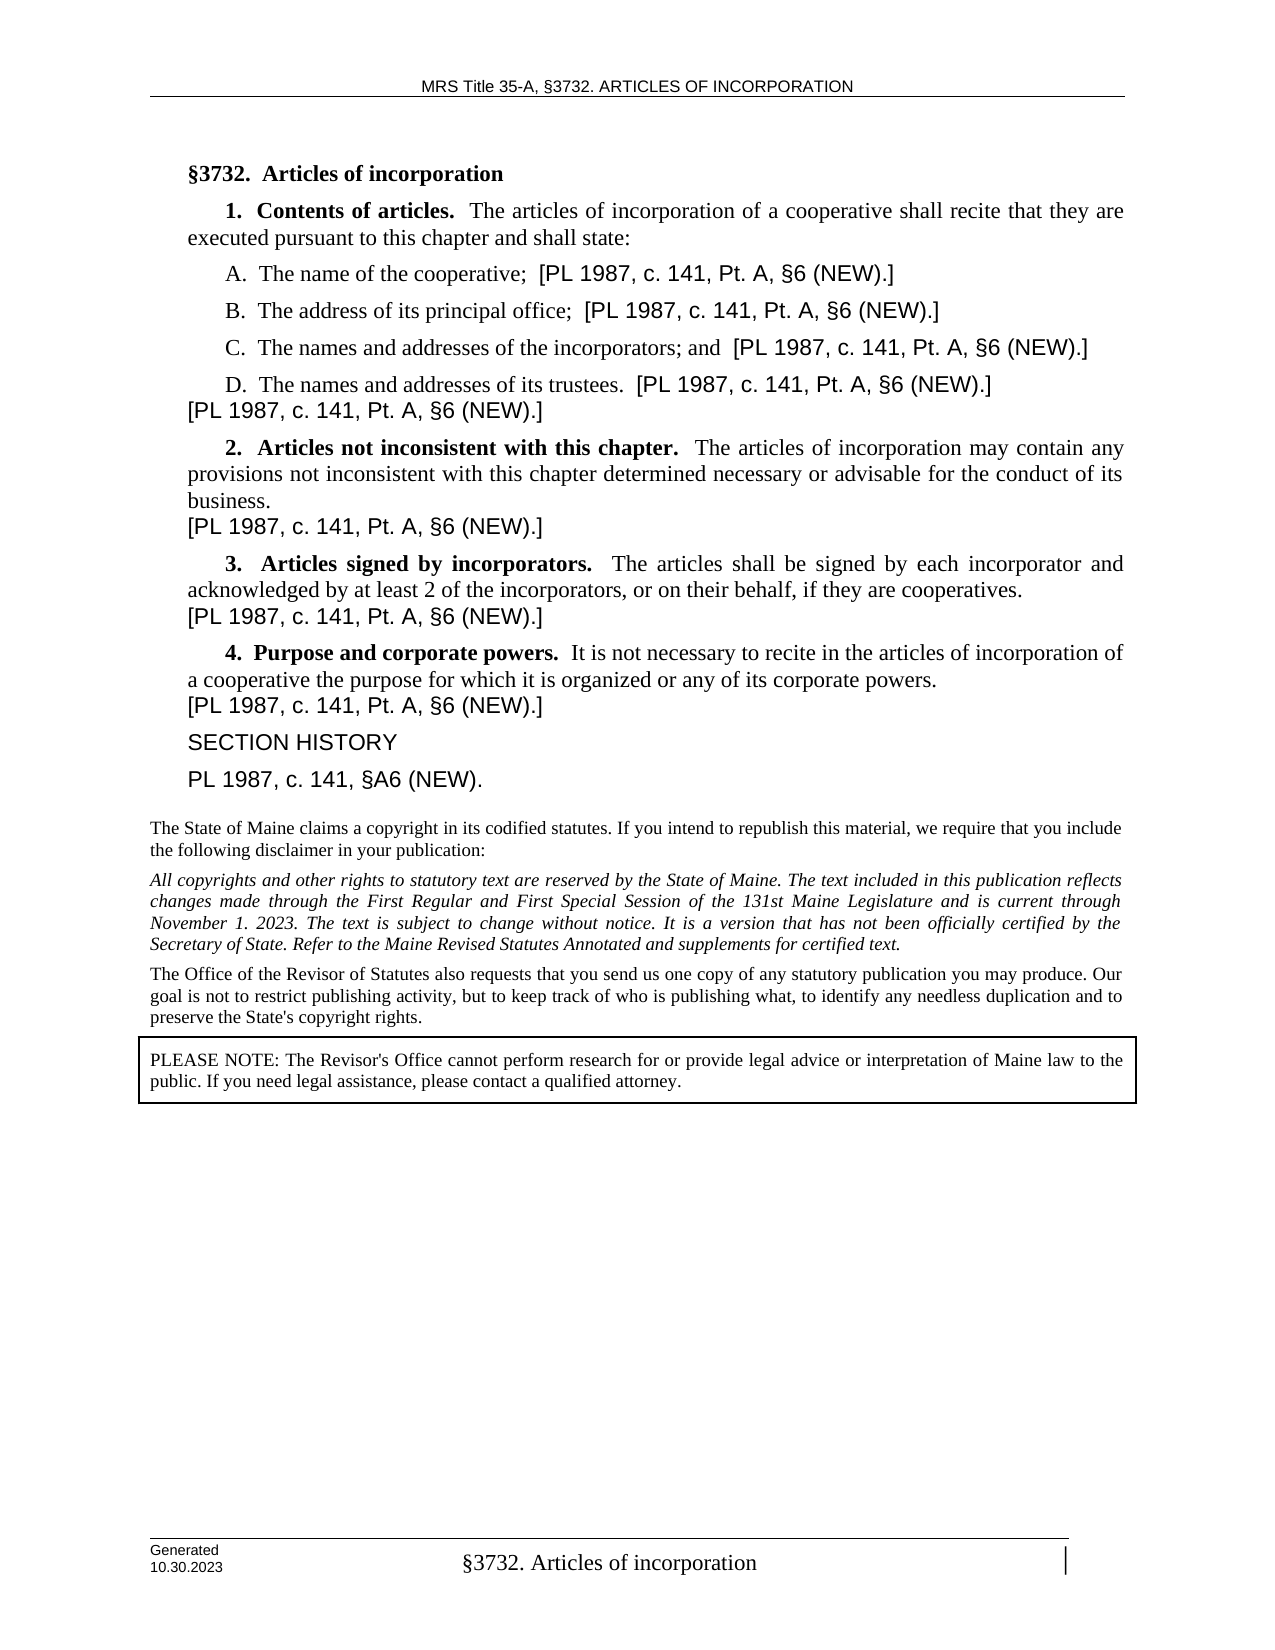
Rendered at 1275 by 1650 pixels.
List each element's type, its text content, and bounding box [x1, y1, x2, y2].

text A. The name of the cooperative; [PL 1987, c. 141, Pt. A, §6 (NEW).] [225, 260, 1125, 287]
text PL 1987, c. 141, §A6 (NEW). [187, 766, 1125, 792]
text 4. Purpose and corporate powers. It is not necessary to recite in the articles of incorporation of a cooperative the purpose for which it is organized or any of its corporate powers. [187, 639, 1125, 692]
text [PL 1987, c. 141, Pt. A, §6 (NEW).] [187, 692, 1125, 718]
text The State of Maine claims a copyright in its codified statutes. If you intend to republish this material, we require that you include the following disclaimer in your publication: [150, 817, 1125, 860]
text SECTION HISTORY [187, 729, 1125, 755]
text All copyrights and other rights to statutory text are reserved by the State of Maine. The text included in this publication reflects changes made through the First Regular and First Special Session of the 131st Maine Legislature and is current through November 1. 2023 . The text is subject to change without notice. It is a version that has not been officially certified by the Secretary of State. Refer to the Maine Revised Statutes Annotated and supplements for certified text. [150, 868, 1125, 955]
text 3. Articles signed by incorporators. The articles shall be signed by each incorporator and acknowledged by at least 2 of the incorporators, or on their behalf, if they are cooperatives. [187, 550, 1125, 603]
text 2. Articles not inconsistent with this chapter. The articles of incorporation may contain any provisions not inconsistent with this chapter determined necessary or advisable for the conduct of its business. [187, 434, 1125, 513]
text B. The address of its principal office; [PL 1987, c. 141, Pt. A, §6 (NEW).] [225, 297, 1125, 324]
text D. The names and addresses of its trustees. [PL 1987, c. 141, Pt. A, §6 (NEW).] [225, 371, 1125, 397]
text [PL 1987, c. 141, Pt. A, §6 (NEW).] [187, 603, 1125, 629]
text [PL 1987, c. 141, Pt. A, §6 (NEW).] [187, 397, 1125, 424]
text C. The names and addresses of the incorporators; and [PL 1987, c. 141, Pt. A, §6 (NEW).] [225, 334, 1125, 361]
text PLEASE NOTE: The Revisor's Office cannot perform research for or provide legal advice or interpretation of Maine law to the public. If you need legal assistance, please contact a qualified attorney. [140, 1038, 1135, 1102]
text 1. Contents of articles. The articles of incorporation of a cooperative shall recite that they are executed pursuant to this chapter and shall state: [187, 197, 1125, 250]
text [PL 1987, c. 141, Pt. A, §6 (NEW).] [187, 513, 1125, 539]
text The Office of the Revisor of Statutes also requests that you send us one copy of any statutory publication you may produce. Our goal is not to restrict publishing activity, but to keep track of who is publishing what, to identify any needless duplication and to preserve the State's copyright rights. [150, 963, 1125, 1028]
text §3732. Articles of incorporation [187, 160, 1125, 187]
